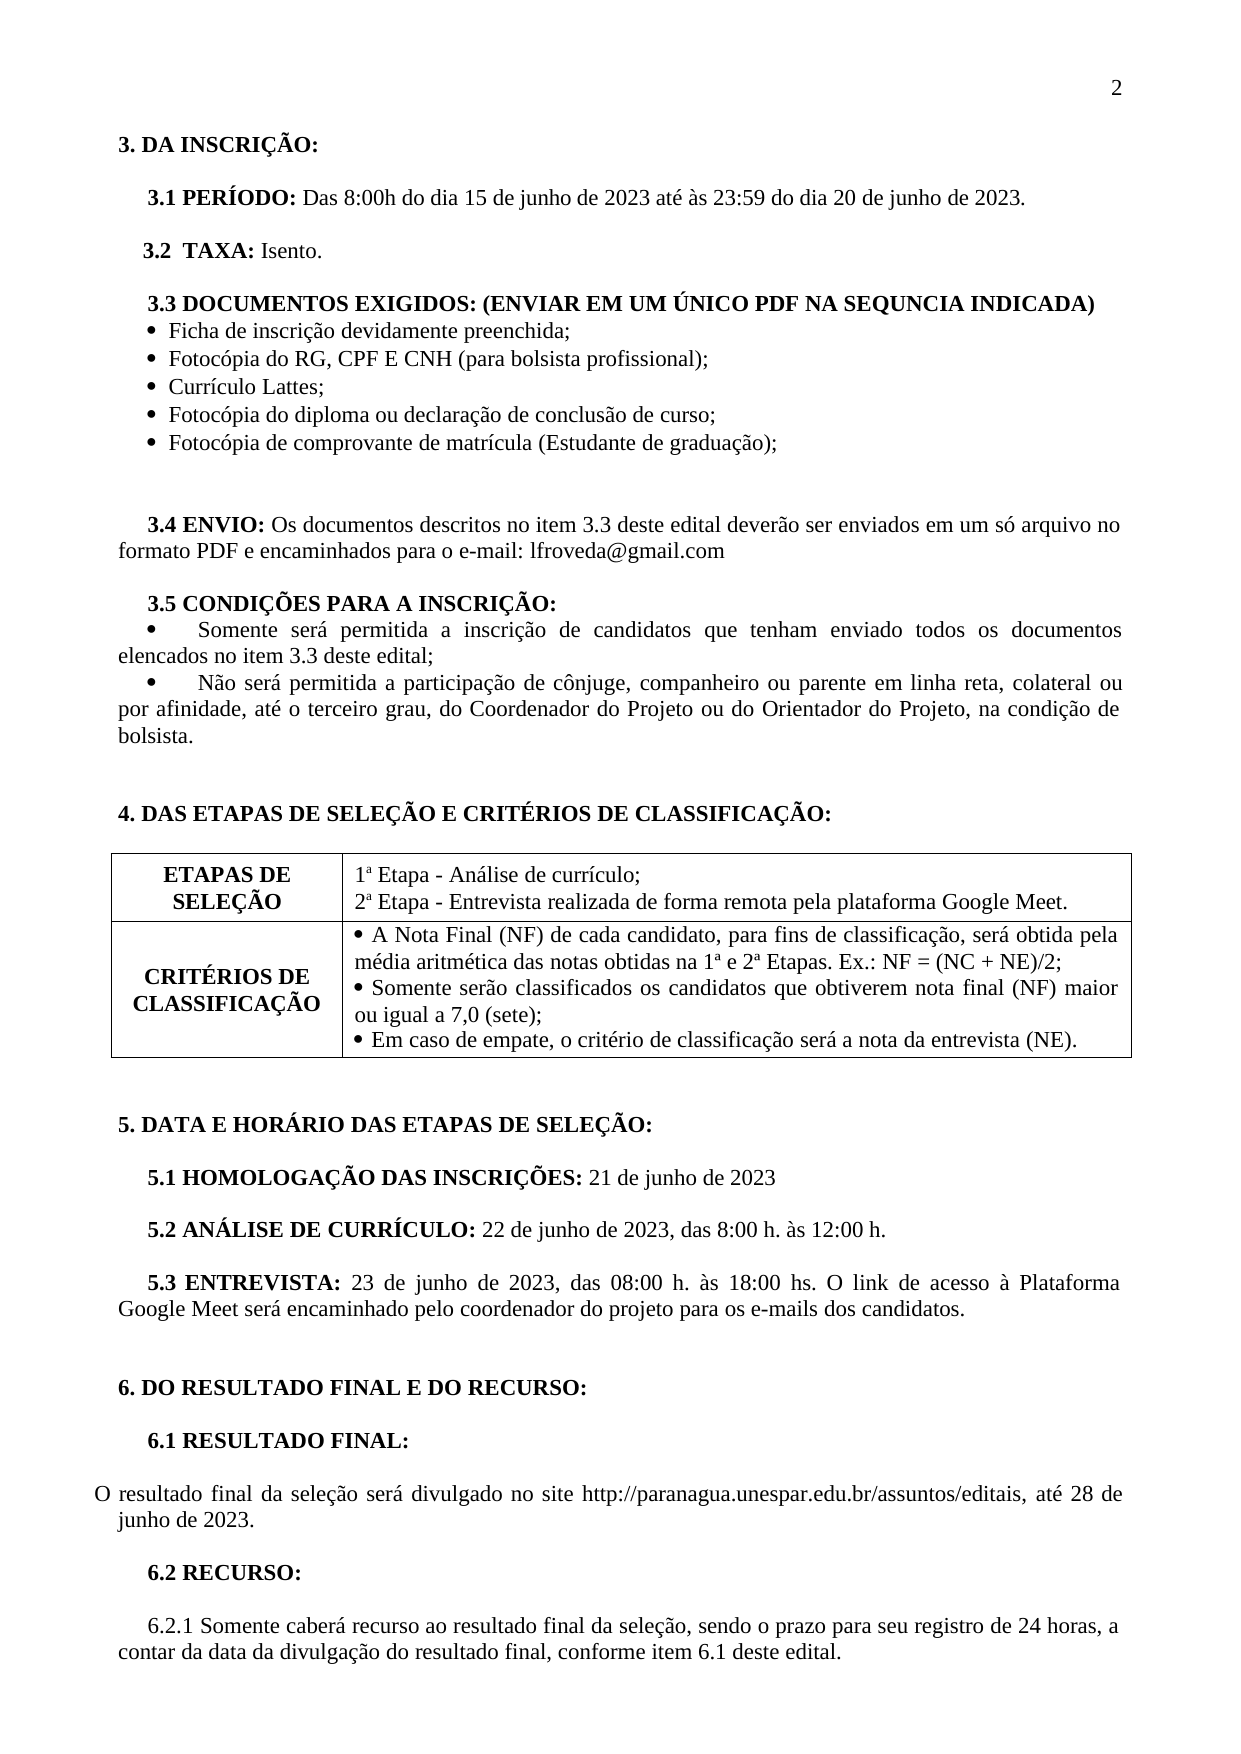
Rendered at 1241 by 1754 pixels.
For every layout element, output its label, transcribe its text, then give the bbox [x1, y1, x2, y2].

list CONDIÇÕES PARA A INSCRIÇÃO: [147, 590, 1142, 616]
list DAS ETAPAS DE SELEÇÃO E CRITÉRIOS DE CLASSIFICAÇÃO: [118, 800, 1142, 827]
text O resultado final da seleção será divulgado no site http://paranagua.unespar.edu.br/assuntos/editais, até 28 de junho de 2023. [94, 1480, 1142, 1533]
list RESULTADO FINAL: [147, 1427, 1142, 1453]
list Currículo Lattes; [147, 372, 1142, 400]
table_cell A Nota Final (NF) de cada candidato, para fins de classificação, será obtida pela média aritmética das notas obtidas na 1ª e 2ª Etapas. Ex.: NF = (NC + NE)/2; Somente serão classificados os candidatos que obtiverem nota final (NF) maior ou igual a 7,0 (sete); Em caso de empate, o critério de classificação será a nota da entrevista (NE). [343, 922, 1131, 1057]
table_header ETAPAS DE SELEÇÃO [112, 854, 342, 921]
list RECURSO: [147, 1559, 1142, 1585]
list ENTREVISTA: 23 de junho de 2023, das 08:00 h. às 18:00 hs. O link de acesso à Plataforma Google Meet será encaminhado pelo coordenador do projeto para os e-mails dos candidatos. [118, 1269, 1122, 1322]
list DOCUMENTOS EXIGIDOS: (ENVIAR EM UM ÚNICO PDF NA SEQUNCIA INDICADA) [147, 290, 1142, 316]
table_header 1a Etapa - Análise de currículo; 2a Etapa - Entrevista realizada de forma remota pela plataforma Google Meet. [343, 854, 1131, 921]
list Não será permitida a participação de cônjuge, companheiro ou parente em linha reta, colateral ou por afinidade, até o terceiro grau, do Coordenador do Projeto ou do Orientador do Projeto, na condição de bolsista. [118, 669, 1123, 748]
list PERÍODO: Das 8:00h do dia 15 de junho de 2023 até às 23:59 do dia 20 de junho de 2023. [147, 184, 1142, 211]
list TAXA: Isento. [142, 237, 322, 263]
list DO RESULTADO FINAL E DO RECURSO: [118, 1374, 1142, 1401]
list Ficha de inscrição devidamente preenchida; [147, 316, 1142, 344]
list DA INSCRIÇÃO: [83, 132, 319, 158]
list Fotocópia do diploma ou declaração de conclusão de curso; [147, 400, 1142, 428]
table_cell CRITÉRIOS DE CLASSIFICAÇÃO [112, 922, 342, 1057]
list Somente será permitida a inscrição de candidatos que tenham enviado todos os documentos elencados no item 3.3 deste edital; [118, 616, 1122, 669]
list Fotocópia do RG, CPF E CNH (para bolsista profissional); [147, 344, 1142, 372]
list Somente caberá recurso ao resultado final da seleção, sendo o prazo para seu registro de 24 horas, a contar da data da divulgação do resultado final, conforme item 6.1 deste edital. [118, 1612, 1122, 1664]
list DATA E HORÁRIO DAS ETAPAS DE SELEÇÃO: [118, 1111, 1142, 1137]
list Fotocópia de comprovante de matrícula (Estudante de graduação); [147, 428, 1142, 456]
list ANÁLISE DE CURRÍCULO: 22 de junho de 2023, das 8:00 h. às 12:00 h. [147, 1216, 1142, 1243]
list ENVIO: Os documentos descritos no item 3.3 deste edital deverão ser enviados em um só arquivo no formato PDF e encaminhados para o e-mail: lfroveda@gmail.com [118, 511, 1122, 563]
list HOMOLOGAÇÃO DAS INSCRIÇÕES: 21 de junho de 2023 [147, 1164, 1142, 1190]
